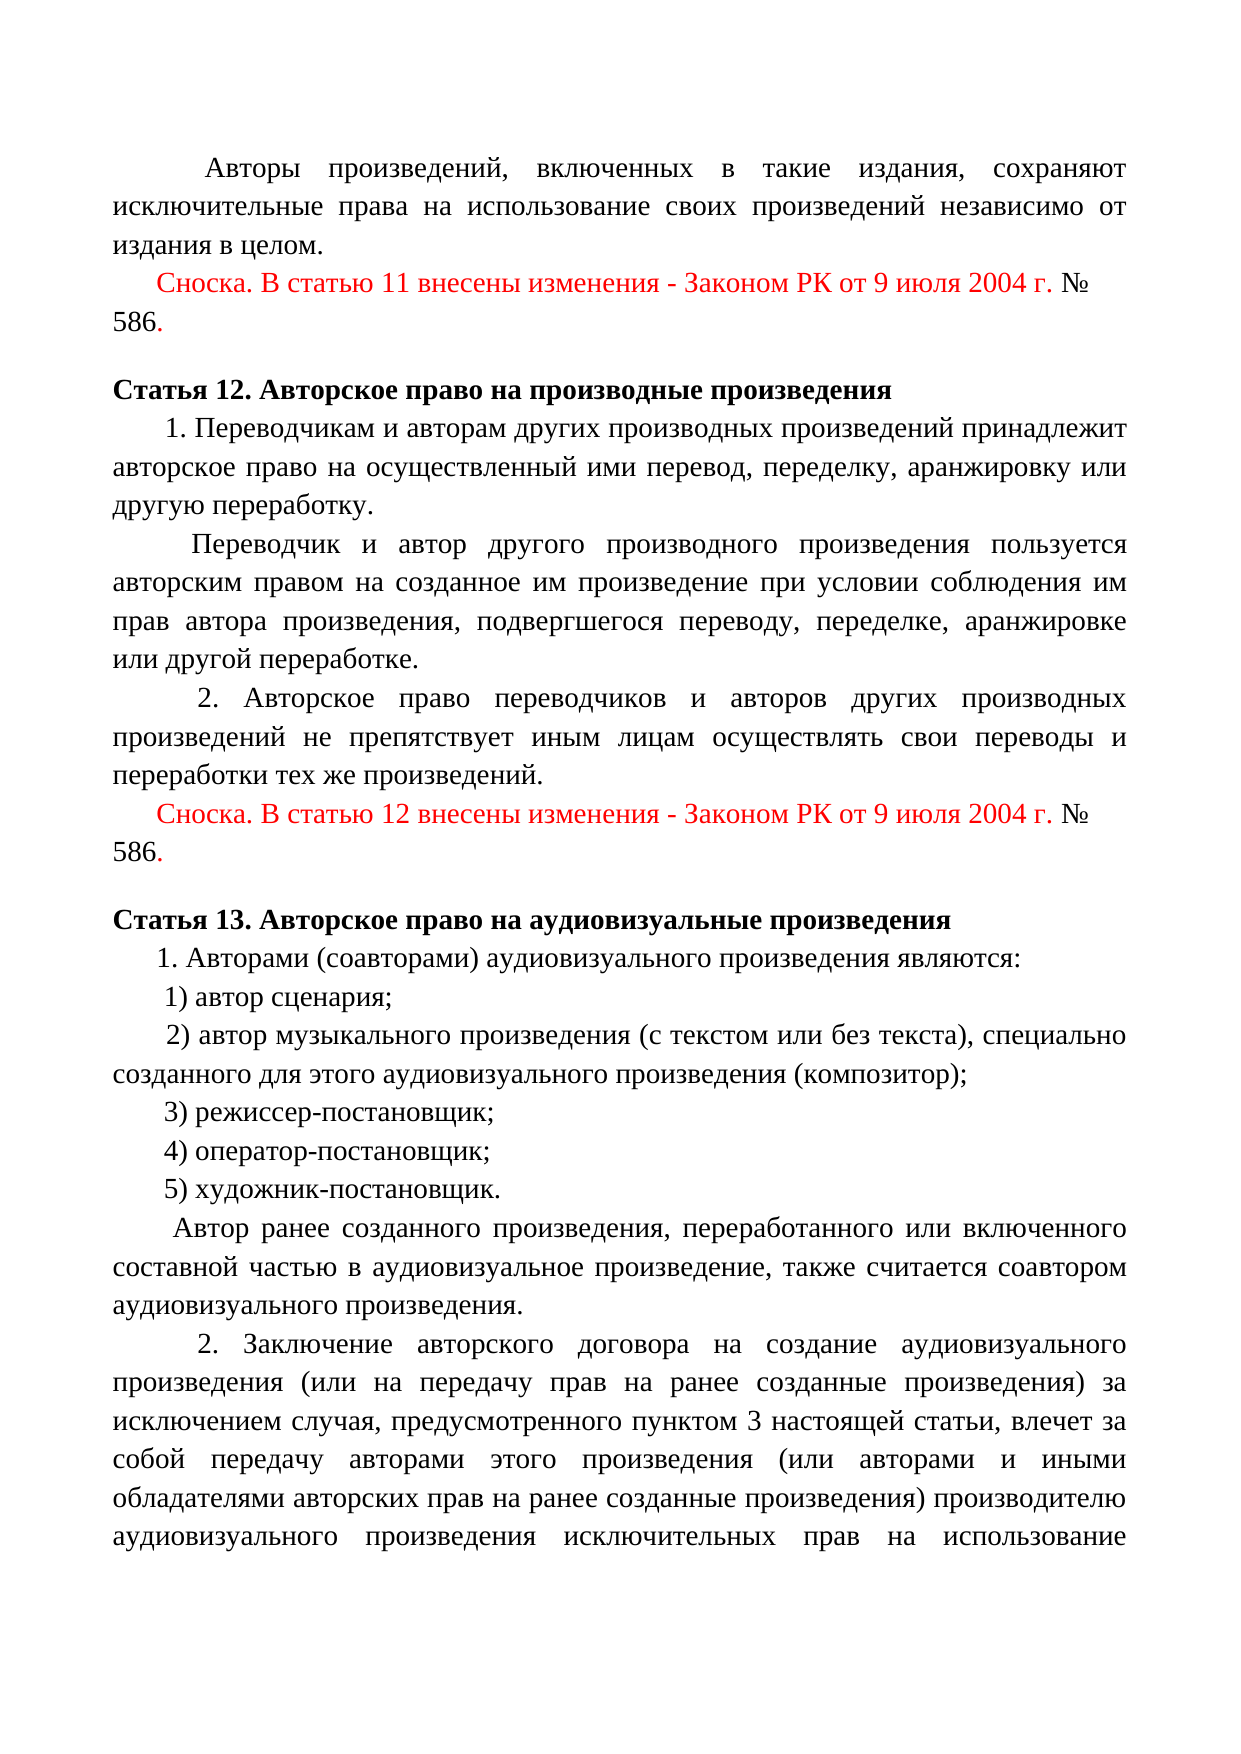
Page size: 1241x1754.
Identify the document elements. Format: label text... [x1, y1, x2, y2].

text Переводчик и автор другого производного произведения пользуется авторским правом на созданное им произведение при условии соблюдения им прав автора произведения, подвергшегося переводу, переделке, аранжировке или другой переработке. [112, 526, 1128, 675]
text 2) автор музыкального произведения (с текстом или без текста), специально созданного для этого аудиовизуального произведения (композитор); [112, 1017, 1128, 1089]
text 1) автор сценария; [112, 979, 1128, 1012]
text Сноска. В статью 11 внесены изменения - Законом РК от 9 июля 2004 г. № 586. [112, 266, 1128, 368]
text 1. Авторами (соавторами) аудиовизуального произведения являются: [112, 940, 1128, 974]
text 5) художник-постановщик. [112, 1172, 1128, 1205]
text Авторы произведений, включенных в такие издания, сохраняют исключительные права на использование своих произведений независимо от издания в целом. [112, 150, 1128, 261]
text 3) режиссер-постановщик; [112, 1094, 1128, 1128]
text Сноска. В статью 12 внесены изменения - Законом РК от 9 июля 2004 г. № 586. [112, 796, 1128, 898]
text Статья 13. Авторское право на аудиовизуальные произведения [112, 902, 1128, 935]
text 2. Авторское право переводчиков и авторов других производных произведений не препятствует иным лицам осуществлять свои переводы и переработки тех же произведений. [112, 680, 1128, 791]
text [112, 1326, 1128, 1552]
text Автор ранее созданного произведения, переработанного или включенного составной частью в аудиовизуальное произведение, также считается соавтором аудиовизуального произведения. [112, 1210, 1128, 1321]
text Статья 12. Авторское право на производные произведения [112, 372, 1128, 405]
text 4) оператор-постановщик; [112, 1133, 1128, 1167]
text 1. Переводчикам и авторам других производных произведений принадлежит авторское право на осуществленный ими перевод, переделку, аранжировку или другую переработку. [112, 410, 1128, 521]
